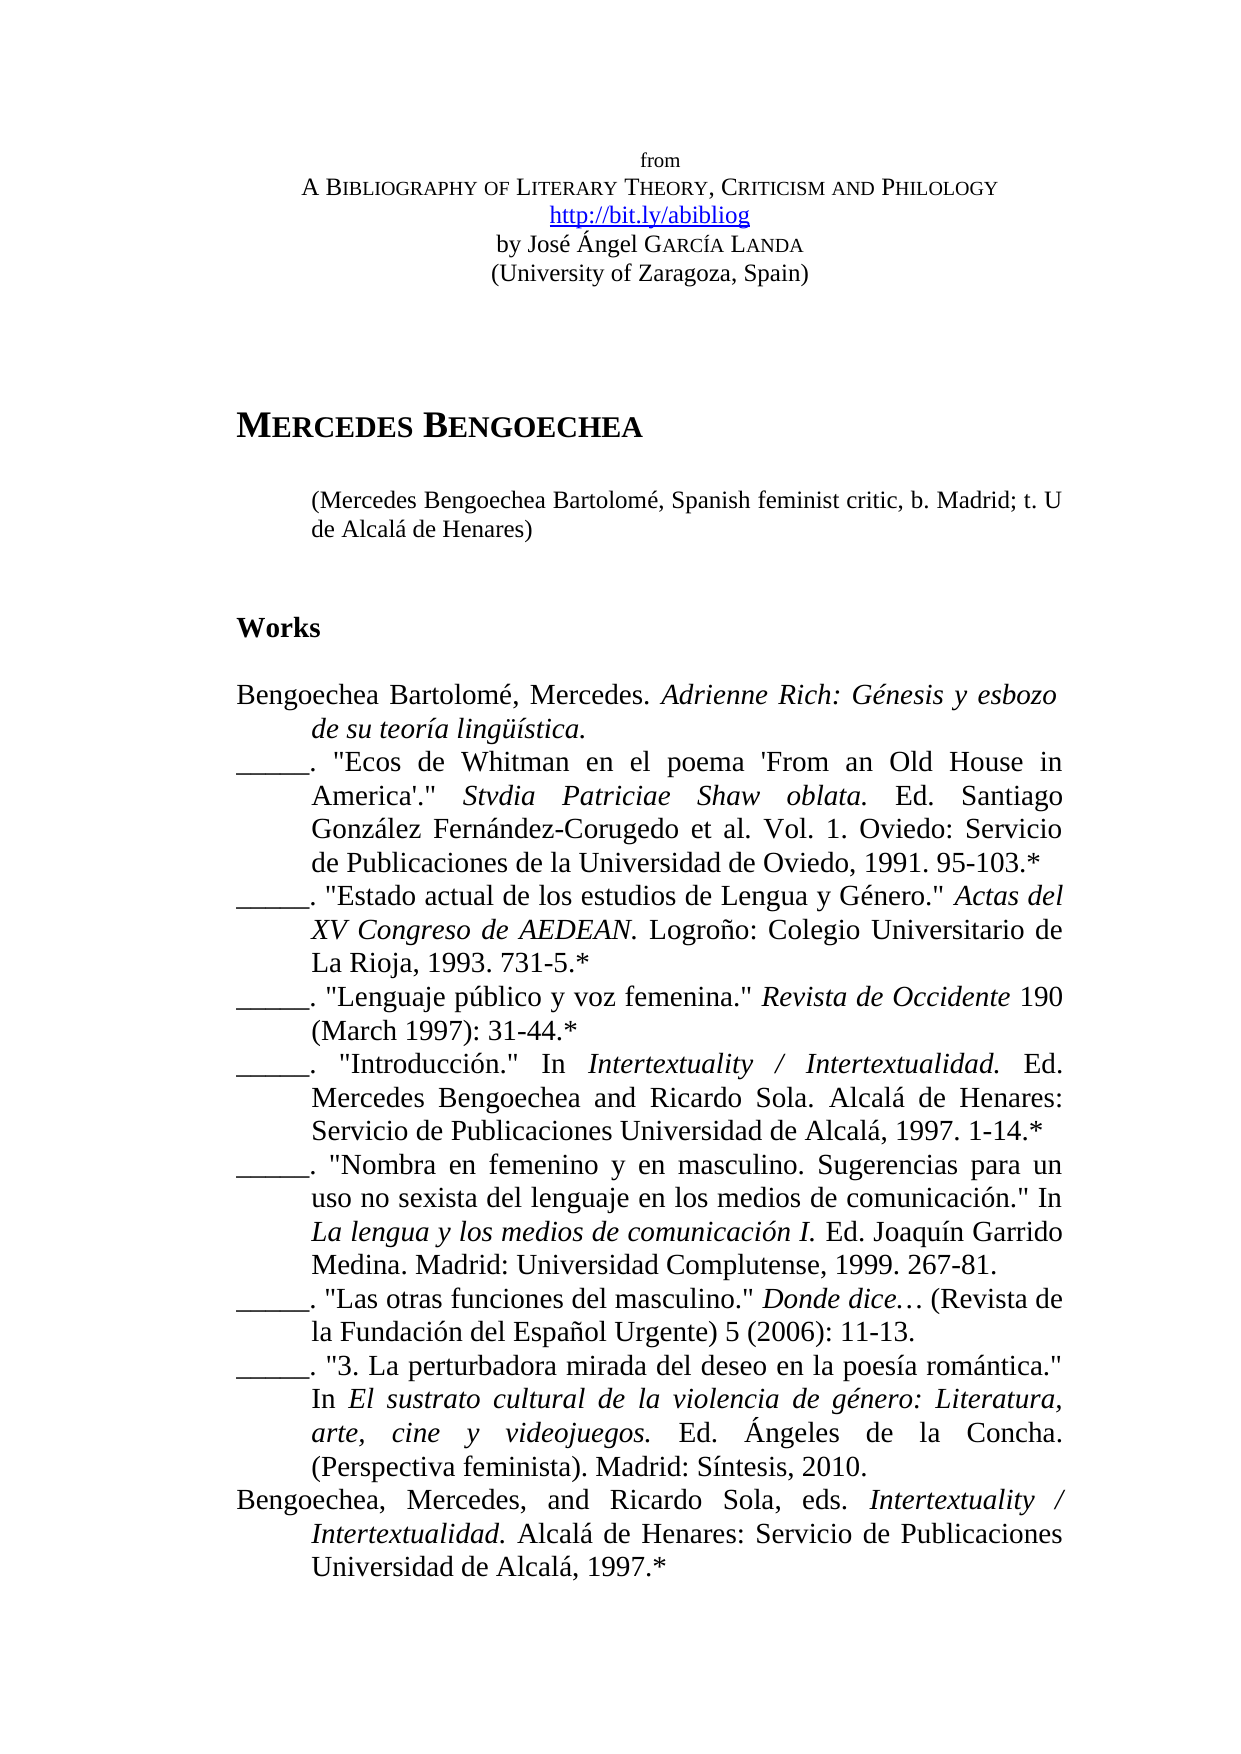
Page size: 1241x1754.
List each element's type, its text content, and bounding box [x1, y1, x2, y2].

text http://bit.ly/abibliog [236, 200, 1063, 229]
text A Bibliography of Literary Theory, Criticism and Philology [236, 172, 1063, 200]
text _____. "Nombra en femenino y en masculino. Sugerencias para un uso no sexista del lenguaje en los medios de comunicación." In La lengua y los medios de comunicación I. Ed. Joaquín Garrido Medina. Madrid: Universidad Complutense, 1999. 267-81. [236, 1147, 1063, 1281]
text (University of Zaragoza, Spain) [236, 258, 1063, 287]
text _____. "3. La perturbadora mirada del deseo en la poesía romántica." In El sustrato cultural de la violencia de género: Literatura, arte, cine y videojuegos. Ed. Ángeles de la Concha. (Perspectiva feminista). Madrid: Síntesis, 2010. [236, 1348, 1063, 1482]
text Bengoechea Bartolomé, Mercedes. Adrienne Rich: Génesis y esbozo de su teoría lingüística. [236, 677, 1057, 744]
text Works [236, 610, 1063, 644]
text by José Ángel García Landa [236, 229, 1063, 258]
text _____. "Estado actual de los estudios de Lengua y Género." Actas del XV Congreso de AEDEAN. Logroño: Colegio Universitario de La Rioja, 1993. 731-5.* [236, 878, 1063, 979]
subtitle Mercedes Bengoechea [236, 403, 1063, 446]
text (Mercedes Bengoechea Bartolomé, Spanish feminist critic, b. Madrid; t. U de Alcalá de Henares) [236, 486, 1063, 543]
text Bengoechea, Mercedes, and Ricardo Sola, eds. Intertextuality / Intertextualidad. Alcalá de Henares: Servicio de Publicaciones Universidad de Alcalá, 1997.* [236, 1482, 1063, 1583]
text _____. "Lenguaje público y voz femenina." Revista de Occidente 190 (March 1997): 31-44.* [236, 979, 1063, 1046]
text _____. "Las otras funciones del masculino." Donde dice… (Revista de la Fundación del Español Urgente) 5 (2006): 11-13. [236, 1281, 1063, 1348]
text from [236, 148, 1063, 172]
text _____. "Ecos de Whitman en el poema 'From an Old House in America'." Stvdia Patriciae Shaw oblata. Ed. Santiago González Fernández-Corugedo et al. Vol. 1. Oviedo: Servicio de Publicaciones de la Universidad de Oviedo, 1991. 95-103.* [236, 744, 1063, 878]
text _____. "Introducción." In Intertextuality / Intertextualidad. Ed. Mercedes Bengoechea and Ricardo Sola. Alcalá de Henares: Servicio de Publicaciones Universidad de Alcalá, 1997. 1-14.* [236, 1046, 1063, 1147]
